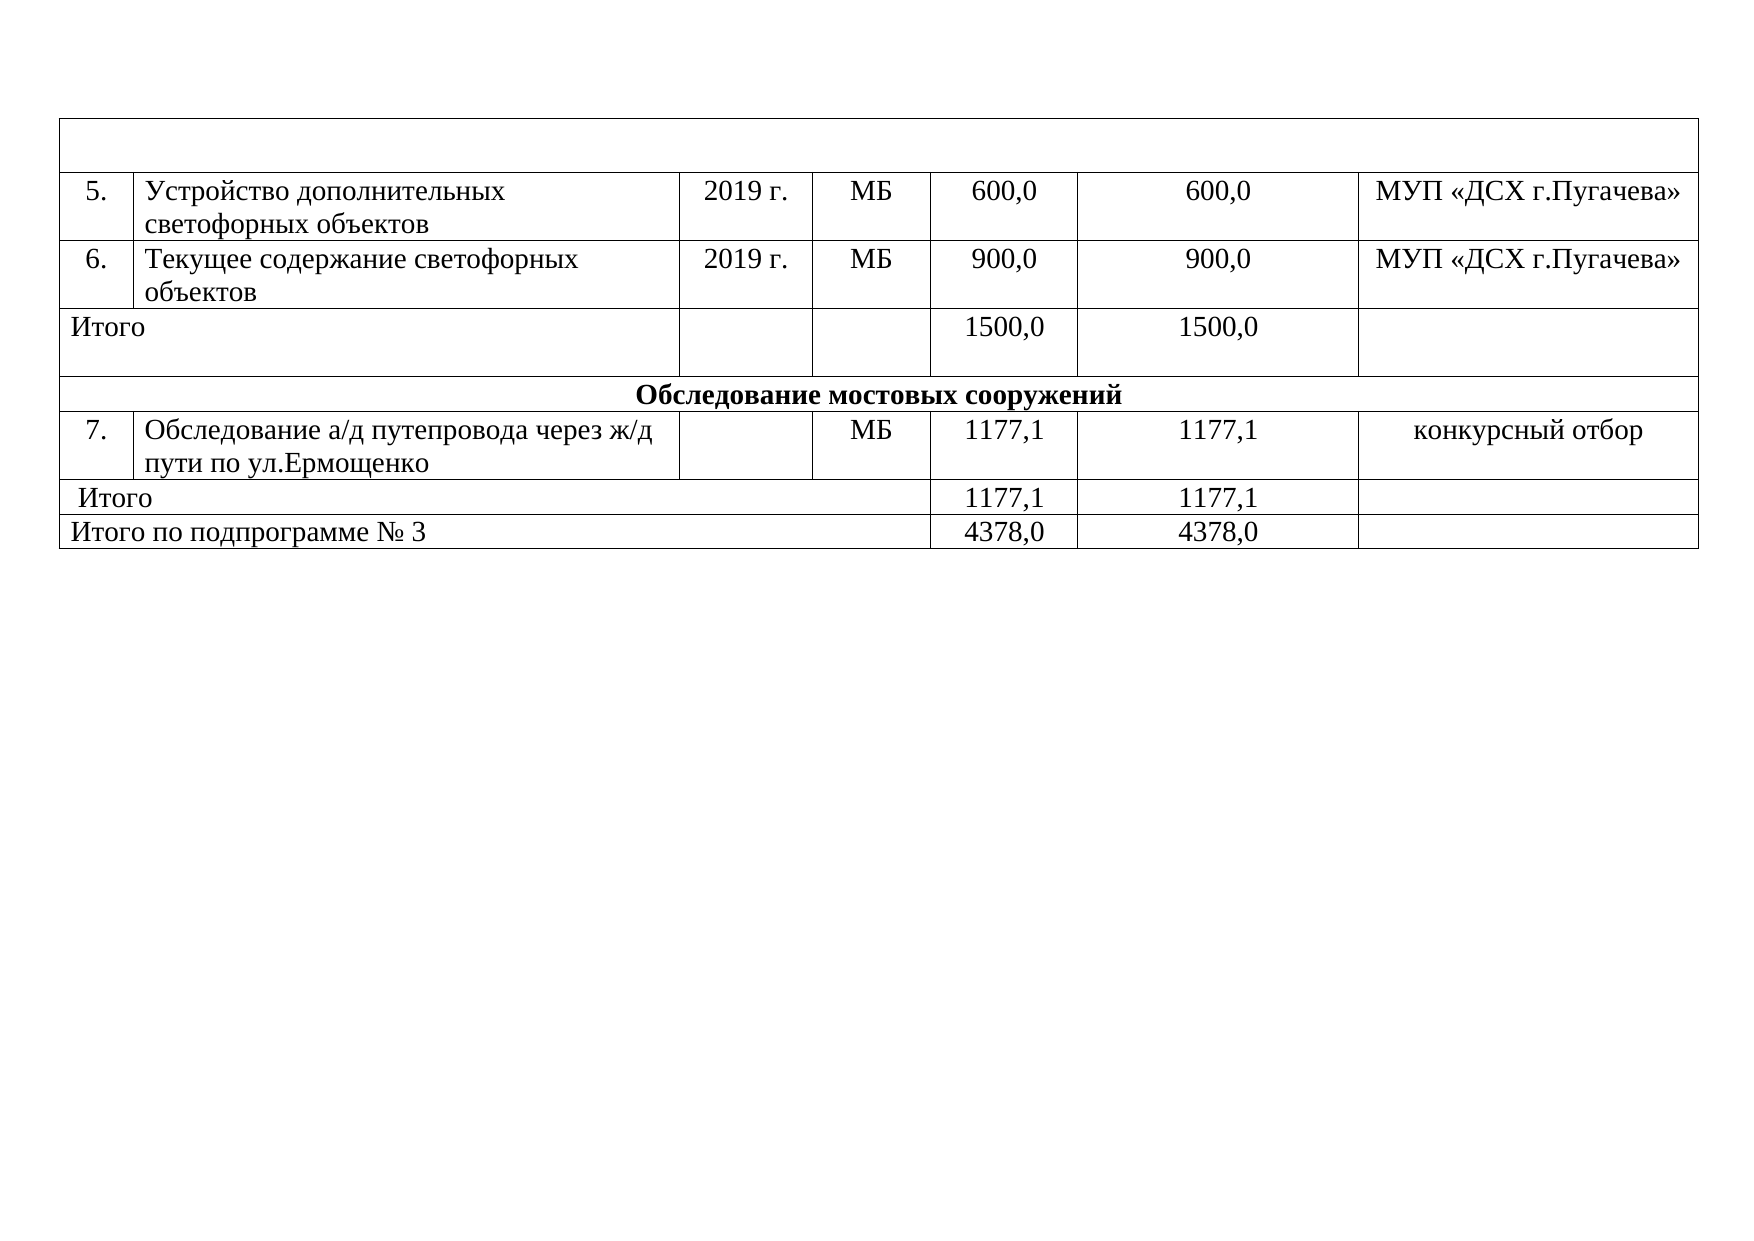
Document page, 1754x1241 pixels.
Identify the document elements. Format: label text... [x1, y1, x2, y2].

table_cell 600,0 [1078, 173, 1358, 240]
table_cell 6. [60, 241, 133, 308]
table_cell [1359, 480, 1698, 513]
table_cell 1177,1 [1078, 412, 1358, 479]
table_cell 1500,0 [1078, 309, 1358, 376]
table_cell Итого по подпрограмме № 3 [60, 515, 930, 548]
table_cell 7. [60, 412, 133, 479]
table_cell [813, 309, 930, 376]
table_cell 900,0 [931, 241, 1077, 308]
table_cell 2019 г. [680, 241, 812, 308]
table_cell [680, 309, 812, 376]
table_cell Обследование мостовых сооружений [60, 377, 1698, 411]
table_cell МУП «ДСХ г.Пугачева» [1359, 173, 1698, 240]
table_cell 900,0 [1078, 241, 1358, 308]
table_cell МБ [813, 412, 930, 479]
table_cell 600,0 [931, 173, 1077, 240]
table_cell 1177,1 [931, 412, 1077, 479]
table_cell 1177,1 [1078, 480, 1358, 513]
table_cell конкурсный отбор [1359, 412, 1698, 479]
table_cell [1359, 309, 1698, 376]
table_cell 4378,0 [1078, 515, 1358, 548]
table_cell Обследование а/д путепровода через ж/д пути по ул.Ермощенко [134, 412, 679, 479]
table_cell 4378,0 [931, 515, 1077, 548]
table_cell 1177,1 [931, 480, 1077, 513]
table_cell [1359, 515, 1698, 548]
table_cell [680, 412, 812, 479]
table_cell Устройство дополнительных светофорных объектов [134, 173, 679, 240]
table_cell МБ [813, 241, 930, 308]
table_cell МБ [813, 173, 930, 240]
table_cell МУП «ДСХ г.Пугачева» [1359, 241, 1698, 308]
table_cell Итого [60, 309, 679, 376]
table_cell 1500,0 [931, 309, 1077, 376]
table_cell Текущее содержание светофорных объектов [134, 241, 679, 308]
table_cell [60, 119, 1698, 172]
table_cell Итого [60, 480, 930, 513]
table_cell 2019 г. [680, 173, 812, 240]
table_cell 5. [60, 173, 133, 240]
